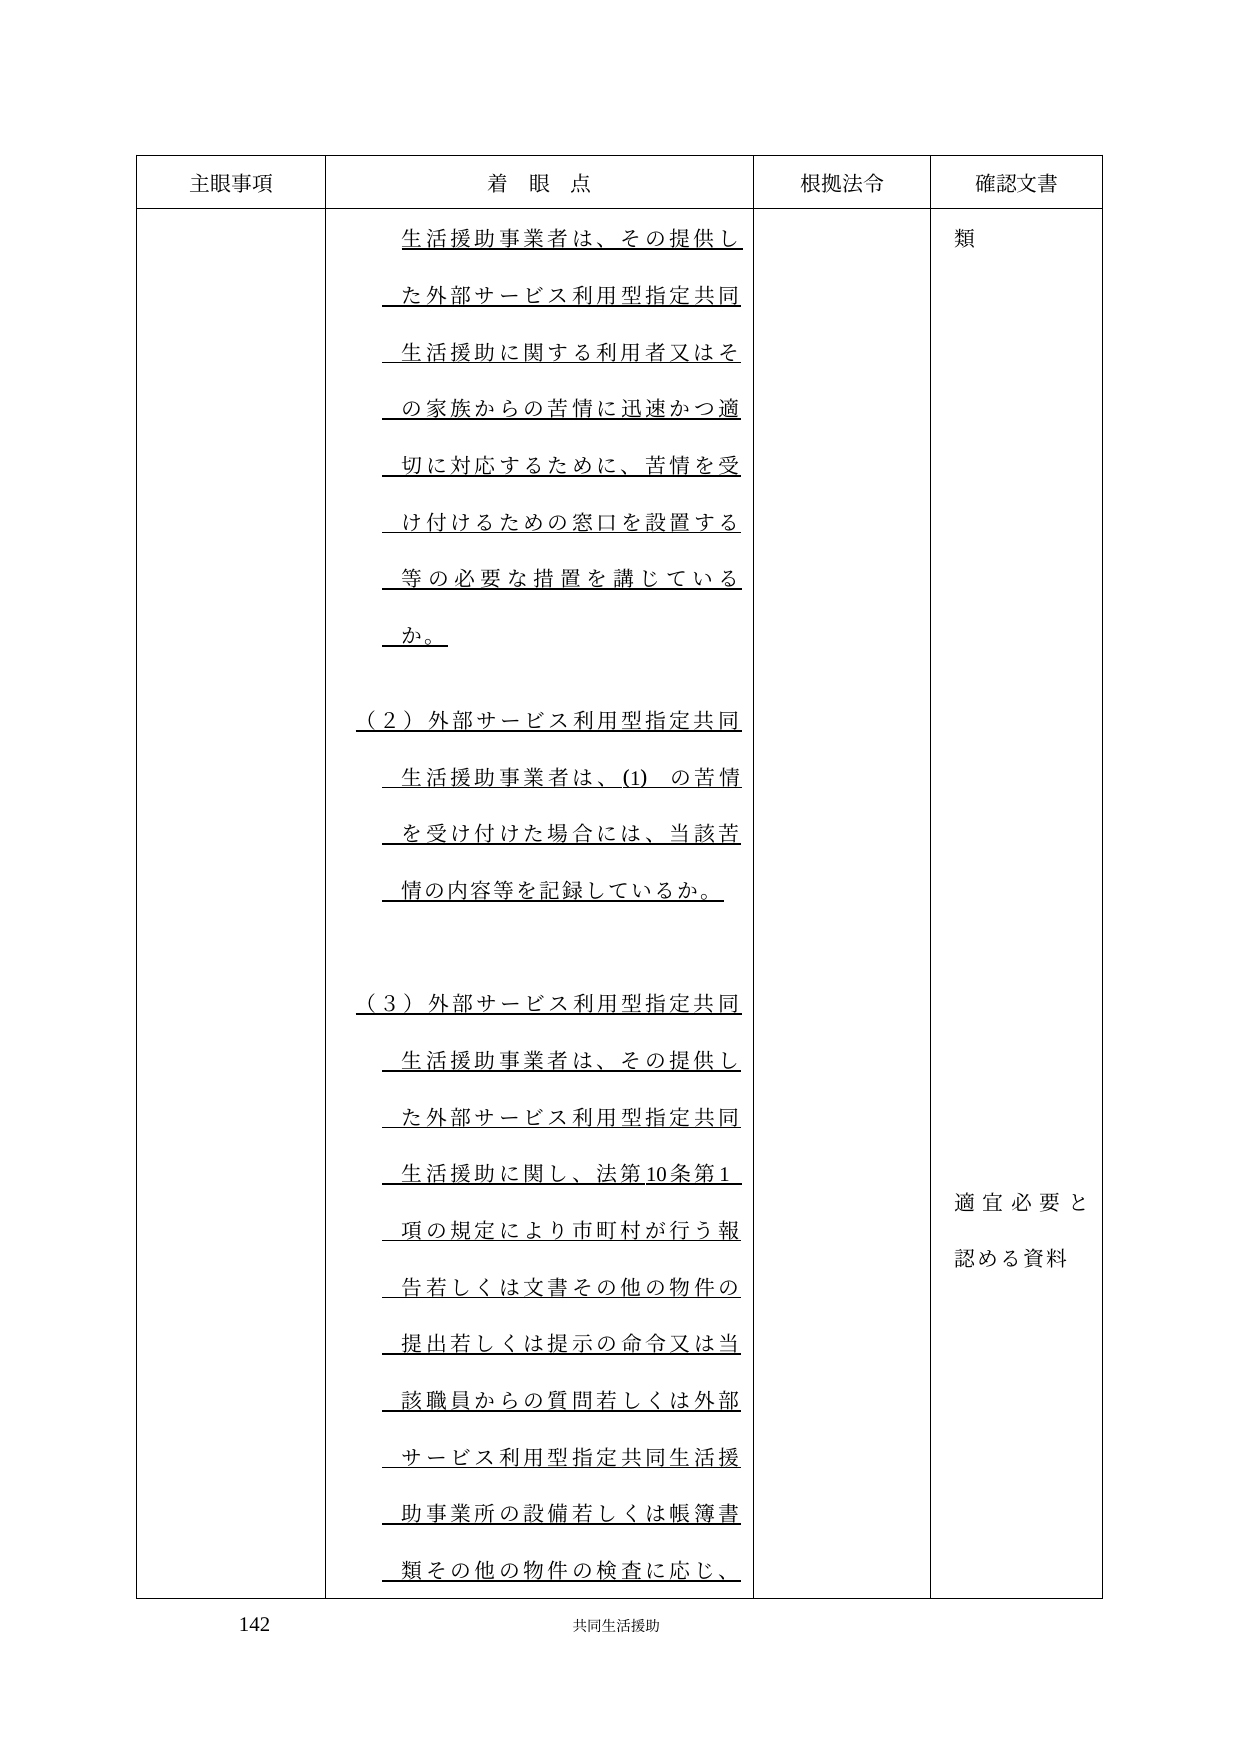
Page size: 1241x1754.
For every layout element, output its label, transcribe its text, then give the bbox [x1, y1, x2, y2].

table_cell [931, 209, 1102, 1598]
table_header 確認文書 [931, 156, 1102, 208]
table_header 主眼事項 [137, 156, 325, 208]
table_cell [137, 209, 325, 1598]
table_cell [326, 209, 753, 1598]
table_header 着 眼 点 [326, 156, 753, 208]
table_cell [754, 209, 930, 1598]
table_header 根拠法令 [754, 156, 930, 208]
